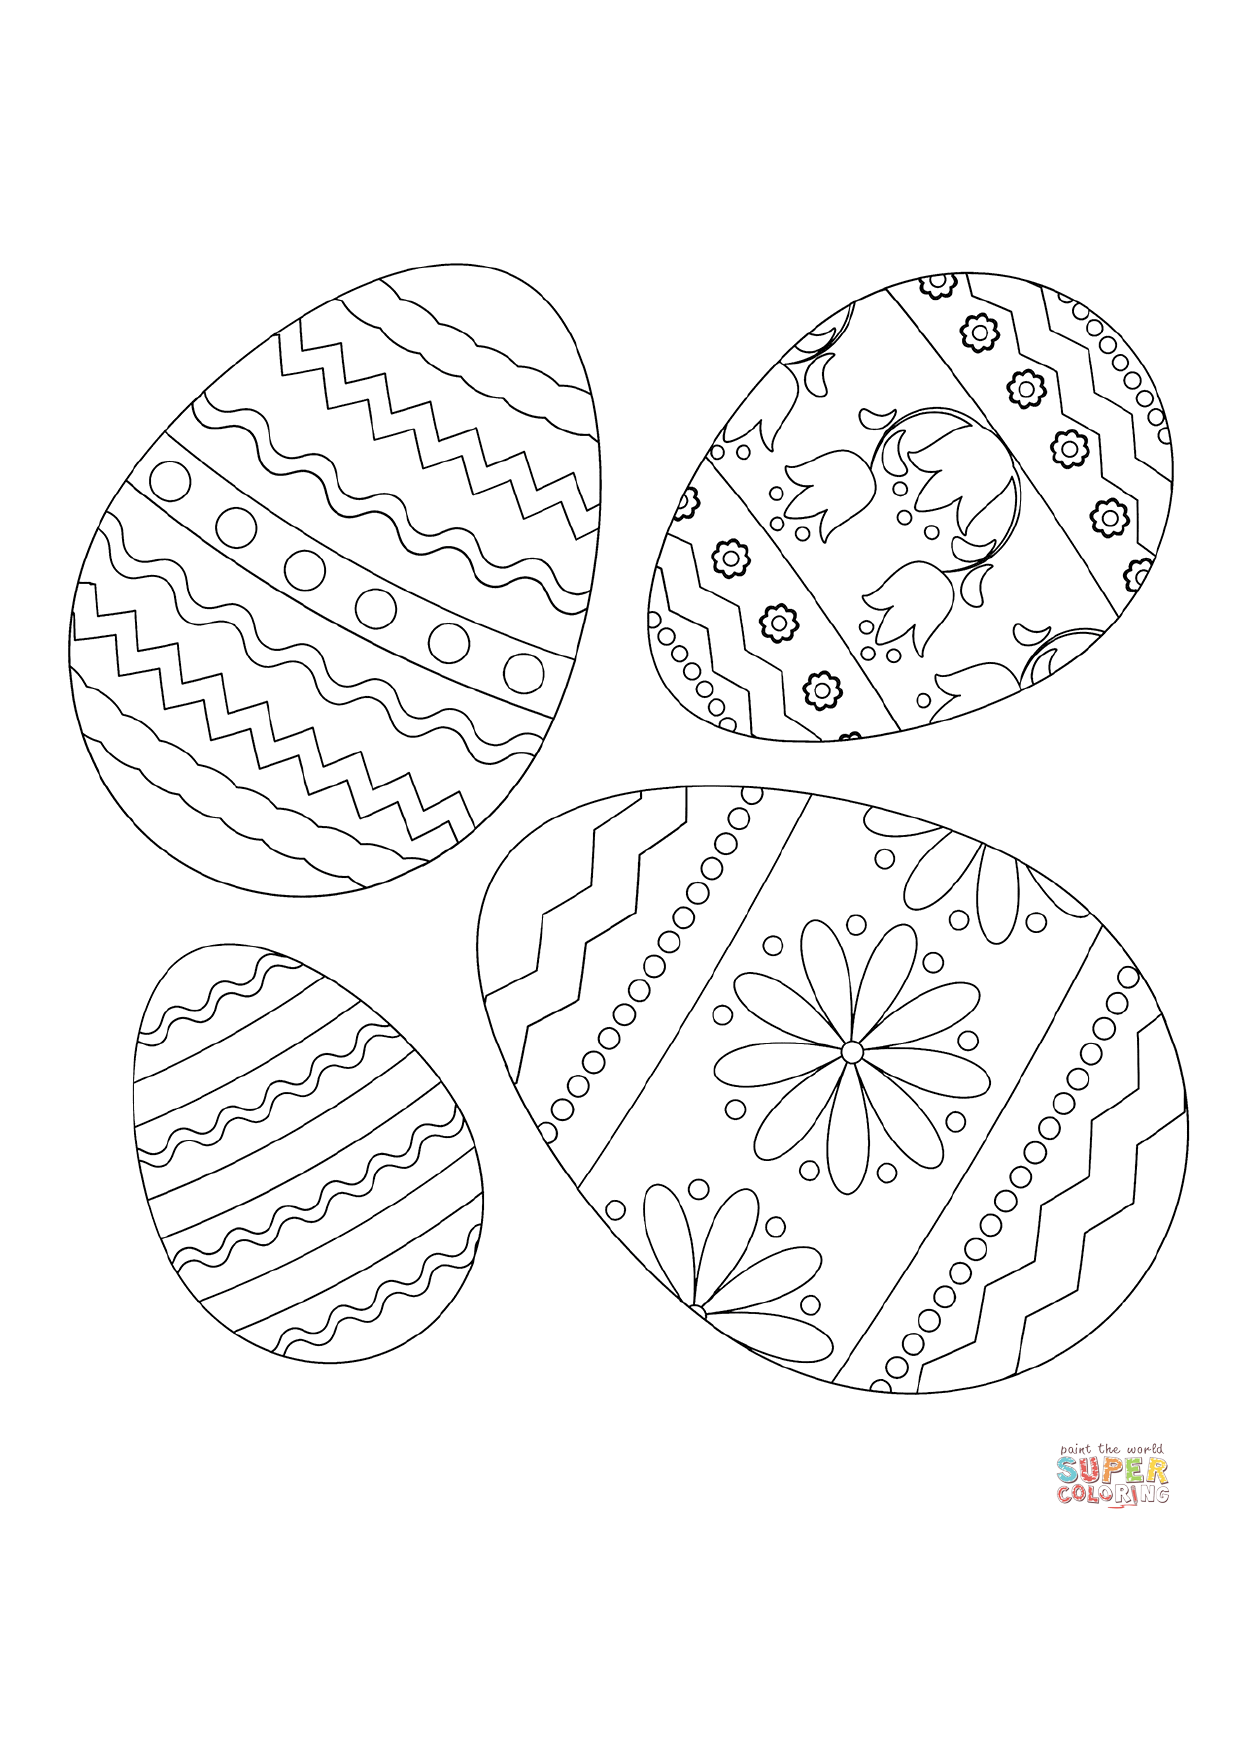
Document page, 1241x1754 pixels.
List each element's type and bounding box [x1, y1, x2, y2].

picture [65, 75, 1191, 1529]
